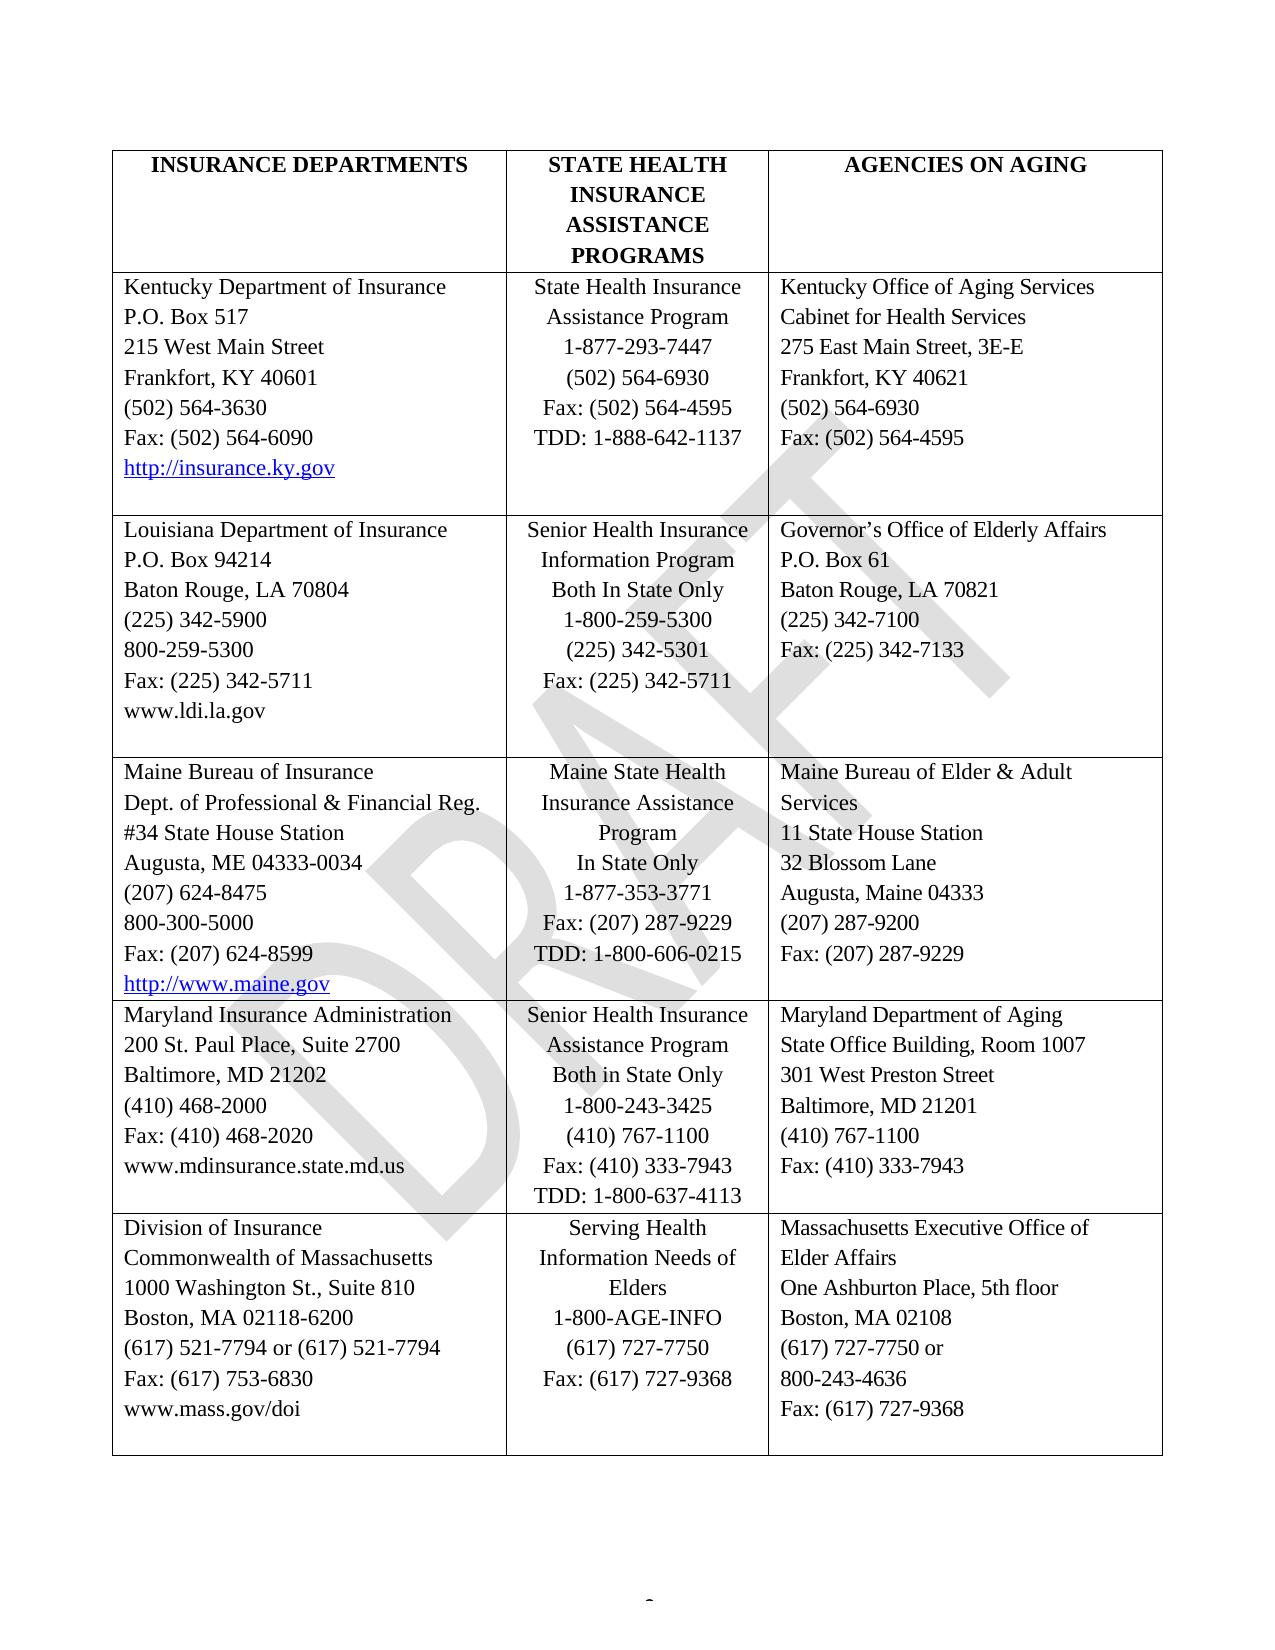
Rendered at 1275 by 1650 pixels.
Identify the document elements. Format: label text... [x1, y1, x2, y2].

table_header STATE HEALTH INSURANCE ASSISTANCE PROGRAMS [507, 151, 768, 272]
table_cell State Health Insurance Assistance Program 1-877-293-7447 (502) 564-6930 Fax: (502) 564-4595 TDD: 1-888-642-1137 [507, 273, 768, 514]
table_cell Serving Health Information Needs of Elders 1-800-AGE-INFO (617) 727-7750 Fax: (617) 727-9368 [507, 1214, 768, 1455]
table_cell Maryland Insurance Administration 200 St. Paul Place, Suite 2700 Baltimore, MD 21202 (410) 468-2000 Fax: (410) 468-2020 www.mdinsurance.state.md.us [113, 1001, 506, 1212]
table_cell Maryland Department of Aging State Office Building, Room 1007 301 West Preston Street Baltimore, MD 21201 (410) 767-1100 Fax: (410) 333-7943 [769, 1001, 1162, 1212]
table_cell Kentucky Office of Aging Services Cabinet for Health Services 275 East Main Street, 3E-E Frankfort, KY 40621 (502) 564-6930 Fax: (502) 564-4595 [769, 273, 1162, 514]
table_cell Senior Health Insurance Assistance Program Both in State Only 1-800-243-3425 (410) 767-1100 Fax: (410) 333-7943 TDD: 1-800-637-4113 [507, 1001, 768, 1212]
table_header INSURANCE DEPARTMENTS [113, 151, 506, 272]
table_header AGENCIES ON AGING [769, 151, 1162, 272]
table_cell Maine State Health Insurance Assistance Program In State Only 1-877-353-3771 Fax: (207) 287-9229 TDD: 1-800-606-0215 [507, 758, 768, 1000]
table_cell Massachusetts Executive Office of Elder Affairs One Ashburton Place, 5th floor Boston, MA 02108 (617) 727-7750 or 800-243-4636 Fax: (617) 727-9368 [769, 1214, 1162, 1455]
table_cell Louisiana Department of Insurance P.O. Box 94214 Baton Rouge, LA 70804 (225) 342-5900 800-259-5300 Fax: (225) 342-5711 www.ldi.la.gov [113, 516, 506, 757]
table_cell Senior Health Insurance Information Program Both In State Only 1-800-259-5300 (225) 342-5301 Fax: (225) 342-5711 [507, 516, 768, 757]
table_cell Maine Bureau of Elder & Adult Services 11 State House Station 32 Blossom Lane Augusta, Maine 04333 (207) 287-9200 Fax: (207) 287-9229 [769, 758, 1162, 1000]
table_cell Kentucky Department of Insurance P.O. Box 517 215 West Main Street Frankfort, KY 40601 (502) 564-3630 Fax: (502) 564-6090 http://insurance.ky.gov [113, 273, 506, 514]
table_cell Governor’s Office of Elderly Affairs P.O. Box 61 Baton Rouge, LA 70821 (225) 342-7100 Fax: (225) 342-7133 [769, 516, 1162, 757]
table_cell Maine Bureau of Insurance Dept. of Professional & Financial Reg. #34 State House Station Augusta, ME 04333-0034 (207) 624-8475 800-300-5000 Fax: (207) 624-8599 http://www.maine.gov [113, 758, 506, 1000]
table_cell Division of Insurance Commonwealth of Massachusetts 1000 Washington St., Suite 810 Boston, MA 02118-6200 (617) 521-7794 or (617) 521-7794 Fax: (617) 753-6830 www.mass.gov/doi [113, 1214, 506, 1455]
